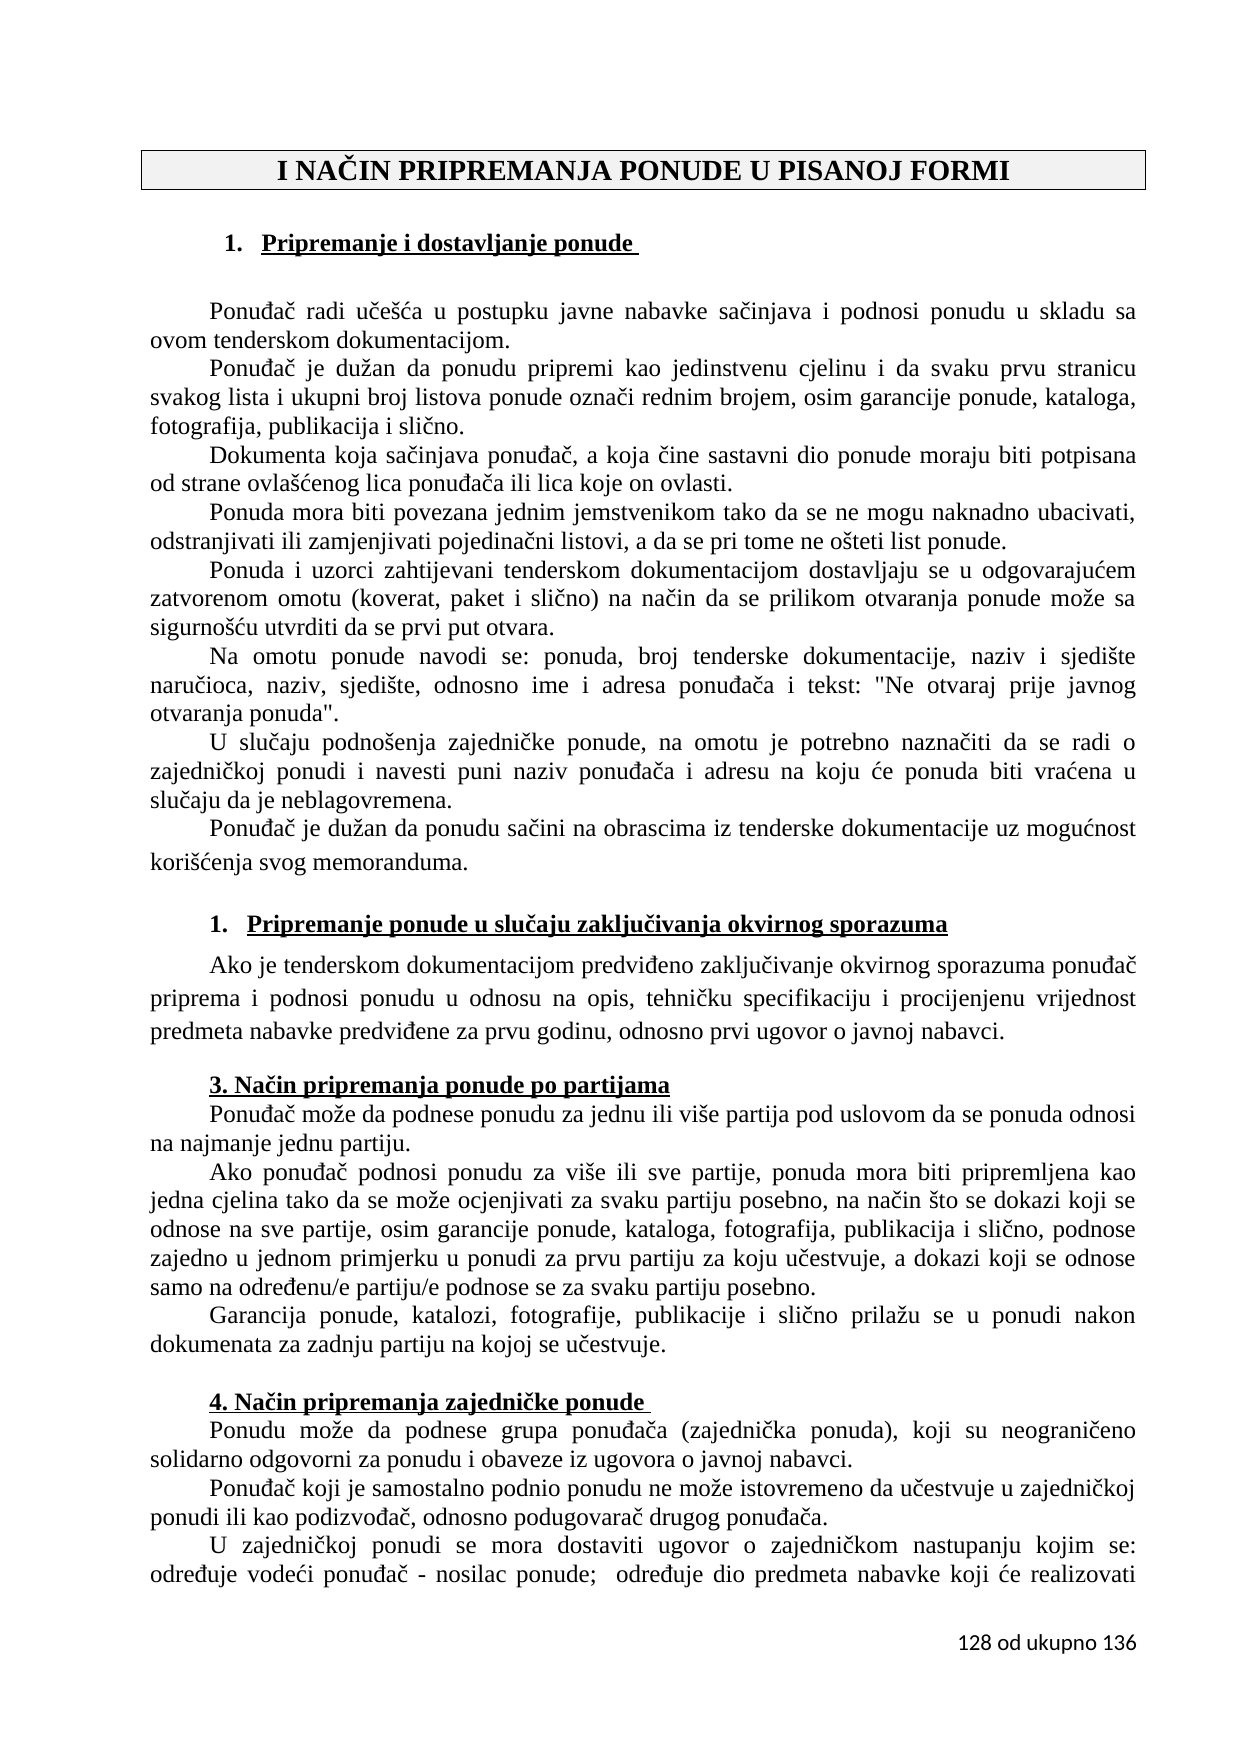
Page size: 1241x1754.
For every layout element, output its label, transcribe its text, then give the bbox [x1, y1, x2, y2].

text Dokumenta koja sačinjava ponuđač, a koja čine sastavni dio ponude moraju biti potpisana od strane ovlašćenog lica ponuđača ili lica koje on ovlasti. [150, 440, 1137, 497]
text U slučaju podnošenja zajedničke ponude, na omotu je potrebno naznačiti da se radi o zajedničkoj ponudi i navesti puni naziv ponuđača i adresu na koju će ponuda biti vraćena u slučaju da je neblagovremena. [150, 727, 1137, 813]
text Ponuđač koji je samostalno podnio ponudu ne može istovremeno da učestvuje u zajedničkoj ponudi ili kao podizvođač, odnosno podugovarač drugog ponuđača. [150, 1473, 1137, 1530]
text I NAČIN PRIPREMANJA PONUDE U PISANOJ FORMI [142, 151, 1145, 189]
text Ako je tenderskom dokumentacijom predviđeno zaključivanje okvirnog sporazuma ponuđač priprema i podnosi ponudu u odnosu na opis, tehničku specifikaciju i procijenjenu vrijednost predmeta nabavke predviđene za prvu godinu, odnosno prvi ugovor o javnoj nabavci. [150, 950, 1137, 1045]
list Pripremanje ponude u slučaju zaključivanja okvirnog sporazuma [209, 900, 1137, 938]
text Ponuda mora biti povezana jednim jemstvenikom tako da se ne mogu naknadno ubacivati, odstranjivati ili zamjenjivati pojedinačni listovi, a da se pri tome ne ošteti list ponude. [150, 497, 1137, 555]
text Ako ponuđač podnosi ponudu za više ili sve partije, ponuda mora biti pripremljena kao jedna cjelina tako da se može ocjenjivati za svaku partiju posebno, na način što se dokazi koji se odnose na sve partije, osim garancije ponude, kataloga, fotografija, publikacija i slično, podnose zajedno u jednom primjerku u ponudi za prvu partiju za koju učestvuje, a dokazi koji se odnose samo na određenu/e partiju/e podnose se za svaku partiju posebno. [150, 1157, 1137, 1300]
text 3. Način pripremanja ponude po partijama [150, 1070, 1137, 1099]
text Ponuđač može da podnese ponudu za jednu ili više partija pod uslovom da se ponuda odnosi na najmanje jednu partiju. [150, 1099, 1137, 1157]
text 4. Način pripremanja zajedničke ponude [150, 1387, 1137, 1415]
text Garancija ponude, katalozi, fotografije, publikacije i slično prilažu se u ponudi nakon dokumenata za zadnju partiju na kojoj se učestvuje. [150, 1300, 1137, 1358]
text Ponuđač je dužan da ponudu pripremi kao jedinstvenu cjelinu i da svaku prvu stranicu svakog lista i ukupni broj listova ponude označi rednim brojem, osim garancije ponude, kataloga, fotografija, publikacija i slično. [150, 353, 1137, 440]
text Ponuđač radi učešća u postupku javne nabavke sačinjava i podnosi ponudu u skladu sa ovom tenderskom dokumentacijom. [150, 296, 1137, 353]
list Pripremanje i dostavljanje ponude [224, 228, 1137, 257]
text Ponuđač je dužan da ponudu sačini na obrascima iz tenderske dokumentacije uz mogućnost korišćenja svog memoranduma. [150, 813, 1137, 875]
text Ponudu može da podnese grupa ponuđača (zajednička ponuda), koji su neograničeno solidarno odgovorni za ponudu i obaveze iz ugovora o javnoj nabavci. [150, 1415, 1137, 1473]
text Ponuda i uzorci zahtijevani tenderskom dokumentacijom dostavljaju se u odgovarajućem zatvorenom omotu (koverat, paket i slično) na način da se prilikom otvaranja ponude može sa sigurnošću utvrditi da se prvi put otvara. [150, 555, 1137, 641]
text Na omotu ponude navodi se: ponuda, broj tenderske dokumentacije, naziv i sjedište naručioca, naziv, sjedište, odnosno ime i adresa ponuđača i tekst: "Ne otvaraj prije javnog otvaranja ponuda". [150, 641, 1137, 727]
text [150, 1530, 1137, 1588]
